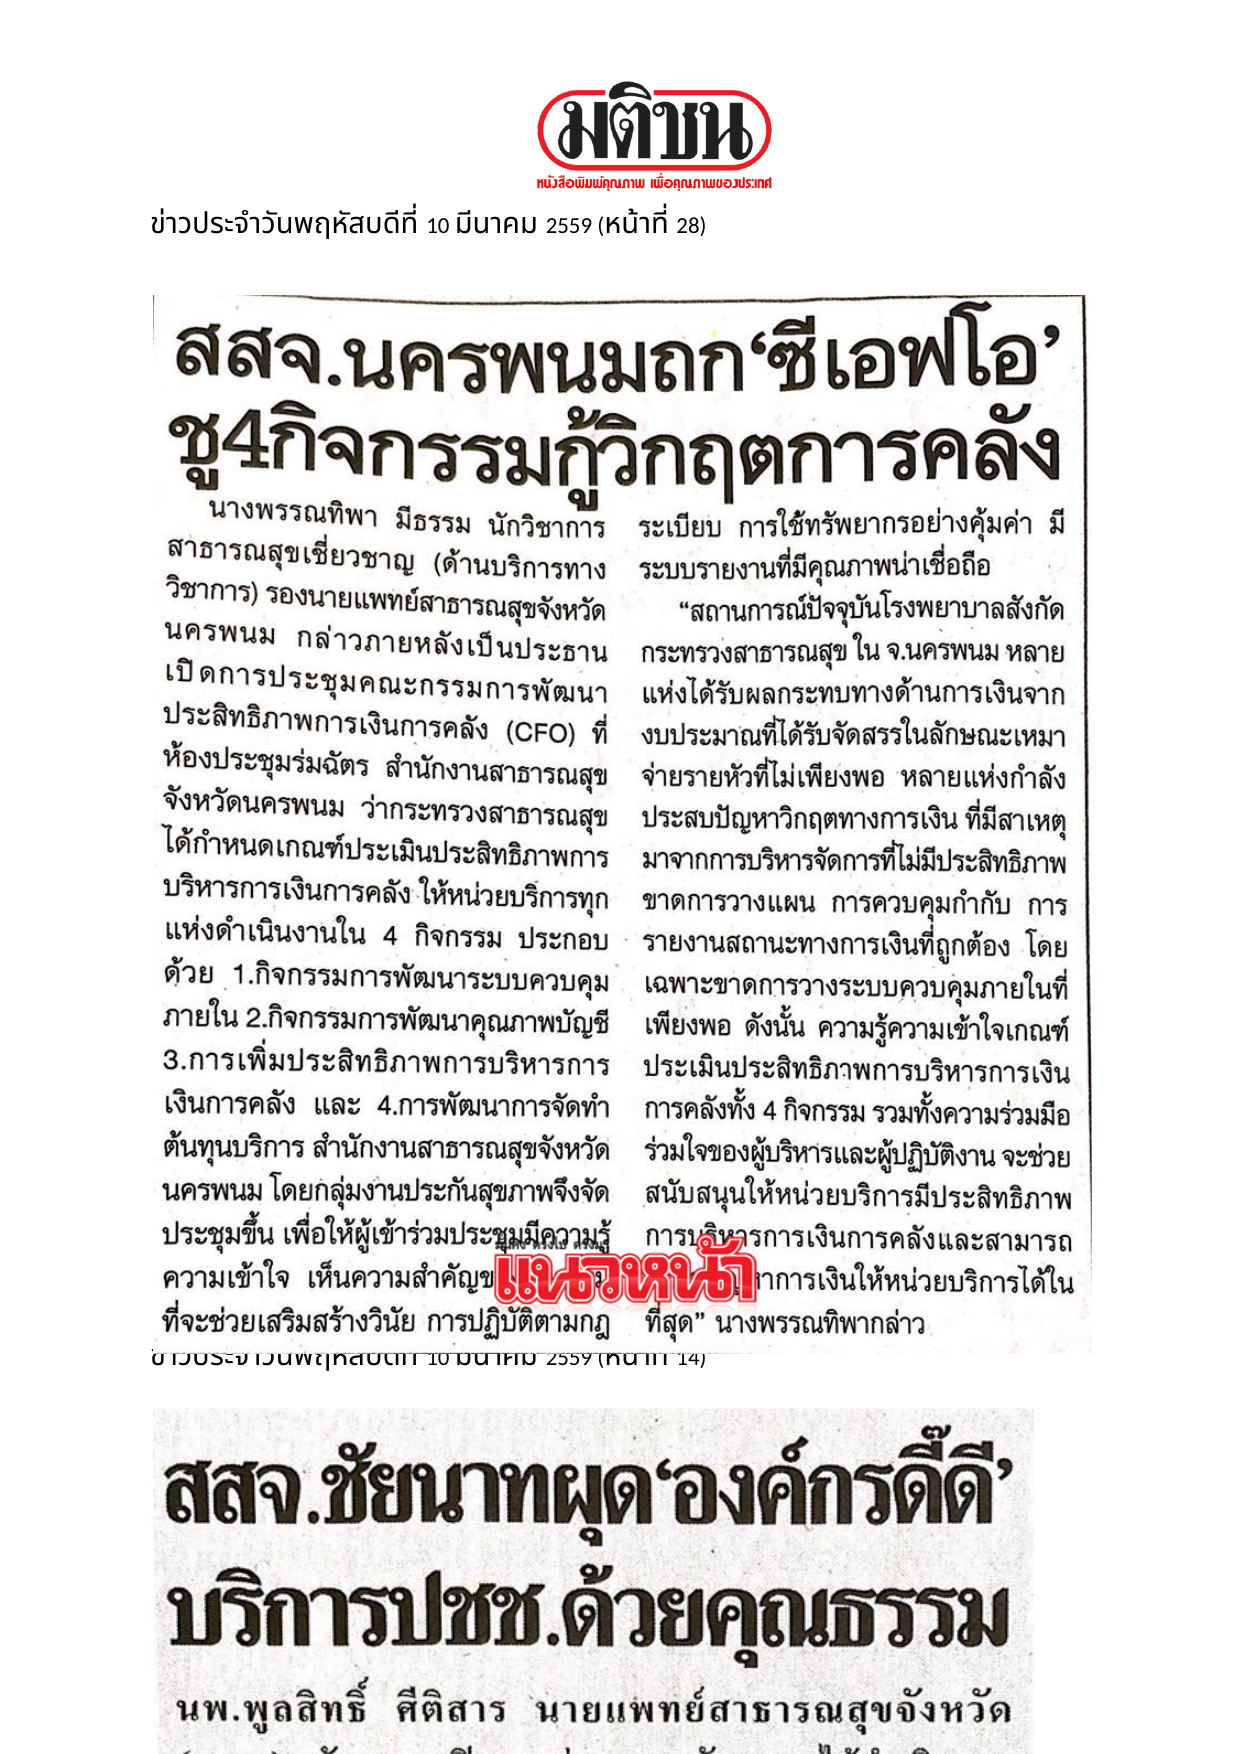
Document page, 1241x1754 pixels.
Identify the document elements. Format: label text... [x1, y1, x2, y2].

picture [153, 1408, 1034, 1754]
text ข่าวประจำวันพฤหัสบดีที่ 10 มีนาคม 2559 (หน้าที่ 14) [150, 1335, 1090, 1379]
picture [153, 295, 1092, 1354]
text ข่าวประจำวันพฤหัสบดีที่ 10 มีนาคม 2559 (หน้าที่ 28) [150, 203, 1090, 247]
picture [531, 78, 777, 195]
